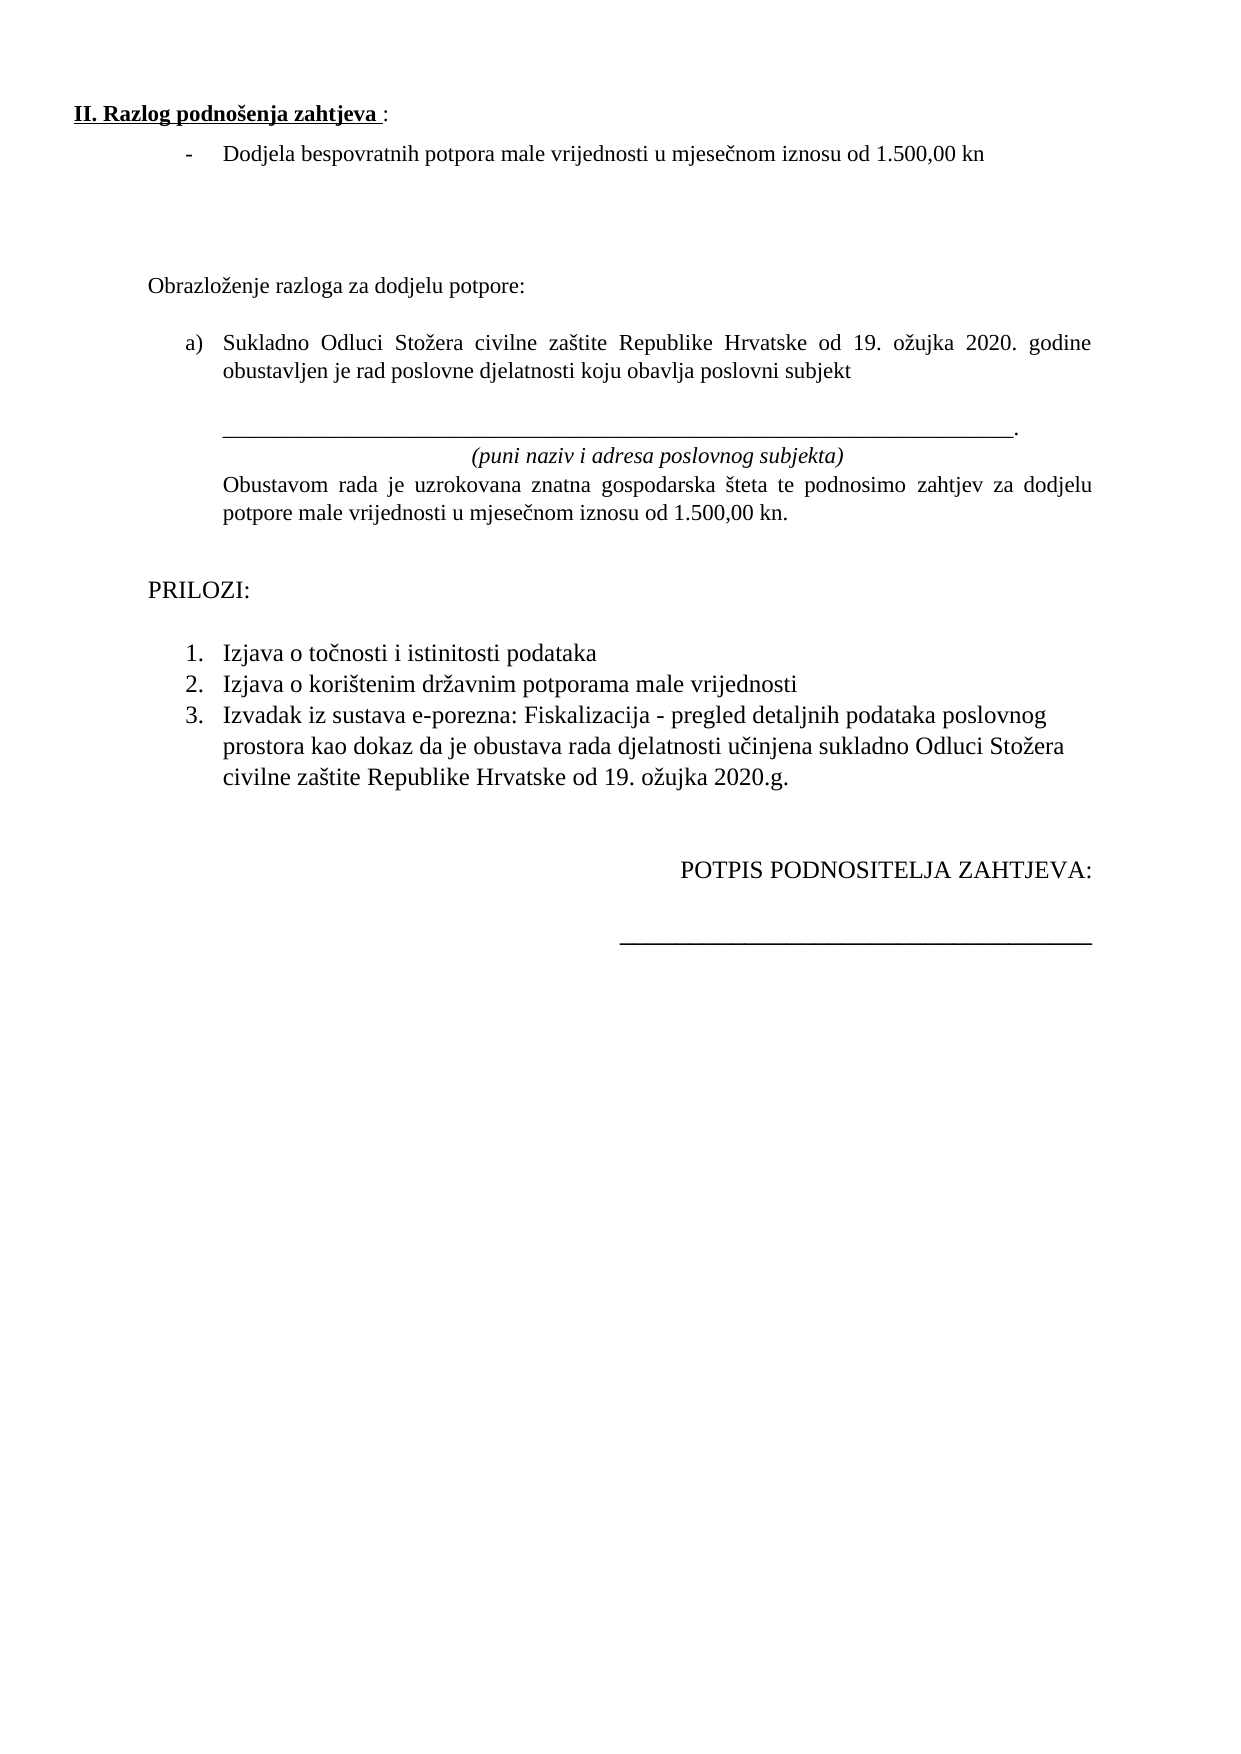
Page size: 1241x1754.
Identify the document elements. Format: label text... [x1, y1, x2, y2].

list Dodjela bespovratnih potpora male vrijednosti u mjesečnom iznosu od 1.500,00 kn [185, 139, 1161, 166]
list Izjava o točnosti i istinitosti podataka [185, 638, 1093, 666]
list (puni naziv i adresa poslovnog subjekta) [223, 442, 1093, 469]
text POTPIS PODNOSITELJA ZAHTJEVA: [148, 855, 1093, 884]
text __________________________________ [103, 917, 1093, 946]
text Obrazloženje razloga za dodjelu potpore: [148, 272, 1093, 298]
list Izjava o korištenim državnim potporama male vrijednosti [185, 669, 1093, 697]
text PRILOZI: [148, 576, 1093, 604]
list Obustavom rada je uzrokovana znatna gospodarska šteta te podnosimo zahtjev za dodjelu potpore male vrijednosti u mjesečnom iznosu od 1.500,00 kn. [223, 471, 1093, 526]
list _____________________________________________________________________. [223, 414, 1093, 440]
list Sukladno Odluci Stožera civilne zaštite Republike Hrvatske od 19. ožujka 2020. godine obustavljen je rad poslovne djelatnosti koju obavlja poslovni subjekt [185, 329, 1093, 383]
list Izvadak iz sustava e-porezna: Fiskalizacija - pregled detaljnih podataka poslovnog prostora kao dokaz da je obustava rada djelatnosti učinjena sukladno Odluci Stožera civilne zaštite Republike Hrvatske od 19. ožujka 2020.g. [185, 700, 1093, 791]
text II. Razlog podnošenja zahtjeva : [74, 100, 1093, 126]
